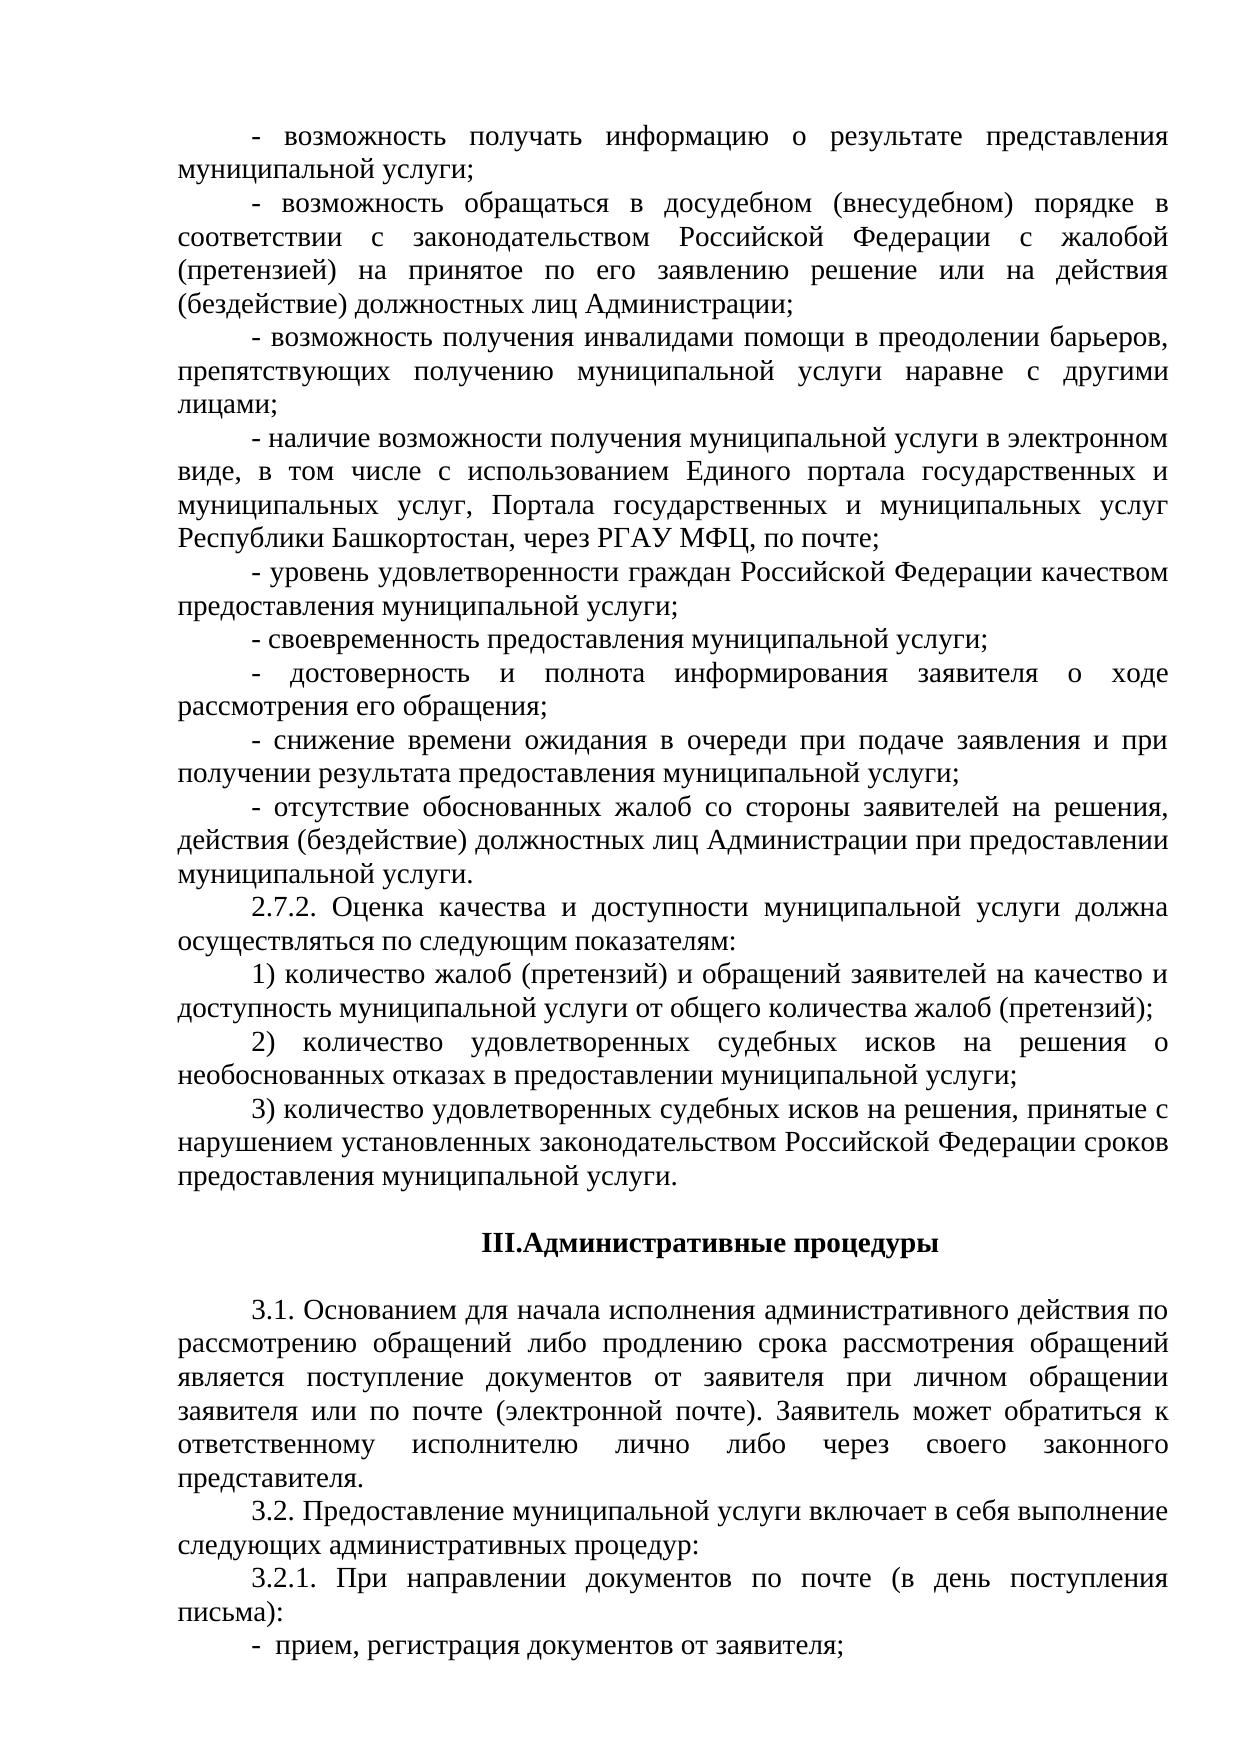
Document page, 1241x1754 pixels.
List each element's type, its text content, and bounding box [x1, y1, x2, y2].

text - прием, регистрация документов от заявителя; [177, 1627, 1169, 1661]
text 2.7.2. Оценка качества и доступности муниципальной услуги должна осуществляться по следующим показателям: [177, 889, 1169, 957]
text 3.2. Предоставление муниципальной услуги включает в себя выполнение следующих административных процедур: [177, 1493, 1169, 1560]
text - наличие возможности получения муниципальной услуги в электронном виде, в том числе с использованием Единого портала государственных и муниципальных услуг, Портала государственных и муниципальных услуг Республики Башкортостан, через РГАУ МФЦ, по почте; [177, 420, 1169, 554]
text - достоверность и полнота информирования заявителя о ходе рассмотрения его обращения; [177, 655, 1169, 722]
text 3.2.1. При направлении документов по почте (в день поступления письма): [177, 1560, 1169, 1627]
text 3.1. Основанием для начала исполнения административного действия по рассмотрению обращений либо продлению срока рассмотрения обращений является поступление документов от заявителя при личном обращении заявителя или по почте (электронной почте). Заявитель может обратиться к ответственному исполнителю лично либо через своего законного представителя. [177, 1292, 1169, 1493]
text 2) количество удовлетворенных судебных исков на решения о необоснованных отказах в предоставлении муниципальной услуги; [177, 1024, 1169, 1091]
text - возможность обращаться в досудебном (внесудебном) порядке в соответствии с законодательством Российской Федерации с жалобой (претензией) на принятое по его заявлению решение или на действия (бездействие) должностных лиц Администрации; [177, 185, 1169, 319]
text III.Административные процедуры [177, 1225, 1169, 1258]
text - возможность получения инвалидами помощи в преодолении барьеров, препятствующих получению муниципальной услуги наравне с другими лицами; [177, 319, 1169, 420]
text - возможность получать информацию о результате представления муниципальной услуги; [177, 118, 1169, 185]
text 1) количество жалоб (претензий) и обращений заявителей на качество и доступность муниципальной услуги от общего количества жалоб (претензий); [177, 957, 1169, 1024]
text - отсутствие обоснованных жалоб со стороны заявителей на решения, действия (бездействие) должностных лиц Администрации при предоставлении муниципальной услуги. [177, 789, 1169, 889]
text - уровень удовлетворенности граждан Российской Федерации качеством предоставления муниципальной услуги; [177, 554, 1169, 621]
text - снижение времени ожидания в очереди при подаче заявления и при получении результата предоставления муниципальной услуги; [177, 722, 1169, 789]
text 3) количество удовлетворенных судебных исков на решения, принятые с нарушением установленных законодательством Российской Федерации сроков предоставления муниципальной услуги. [177, 1091, 1169, 1191]
text - своевременность предоставления муниципальной услуги; [177, 621, 1169, 655]
